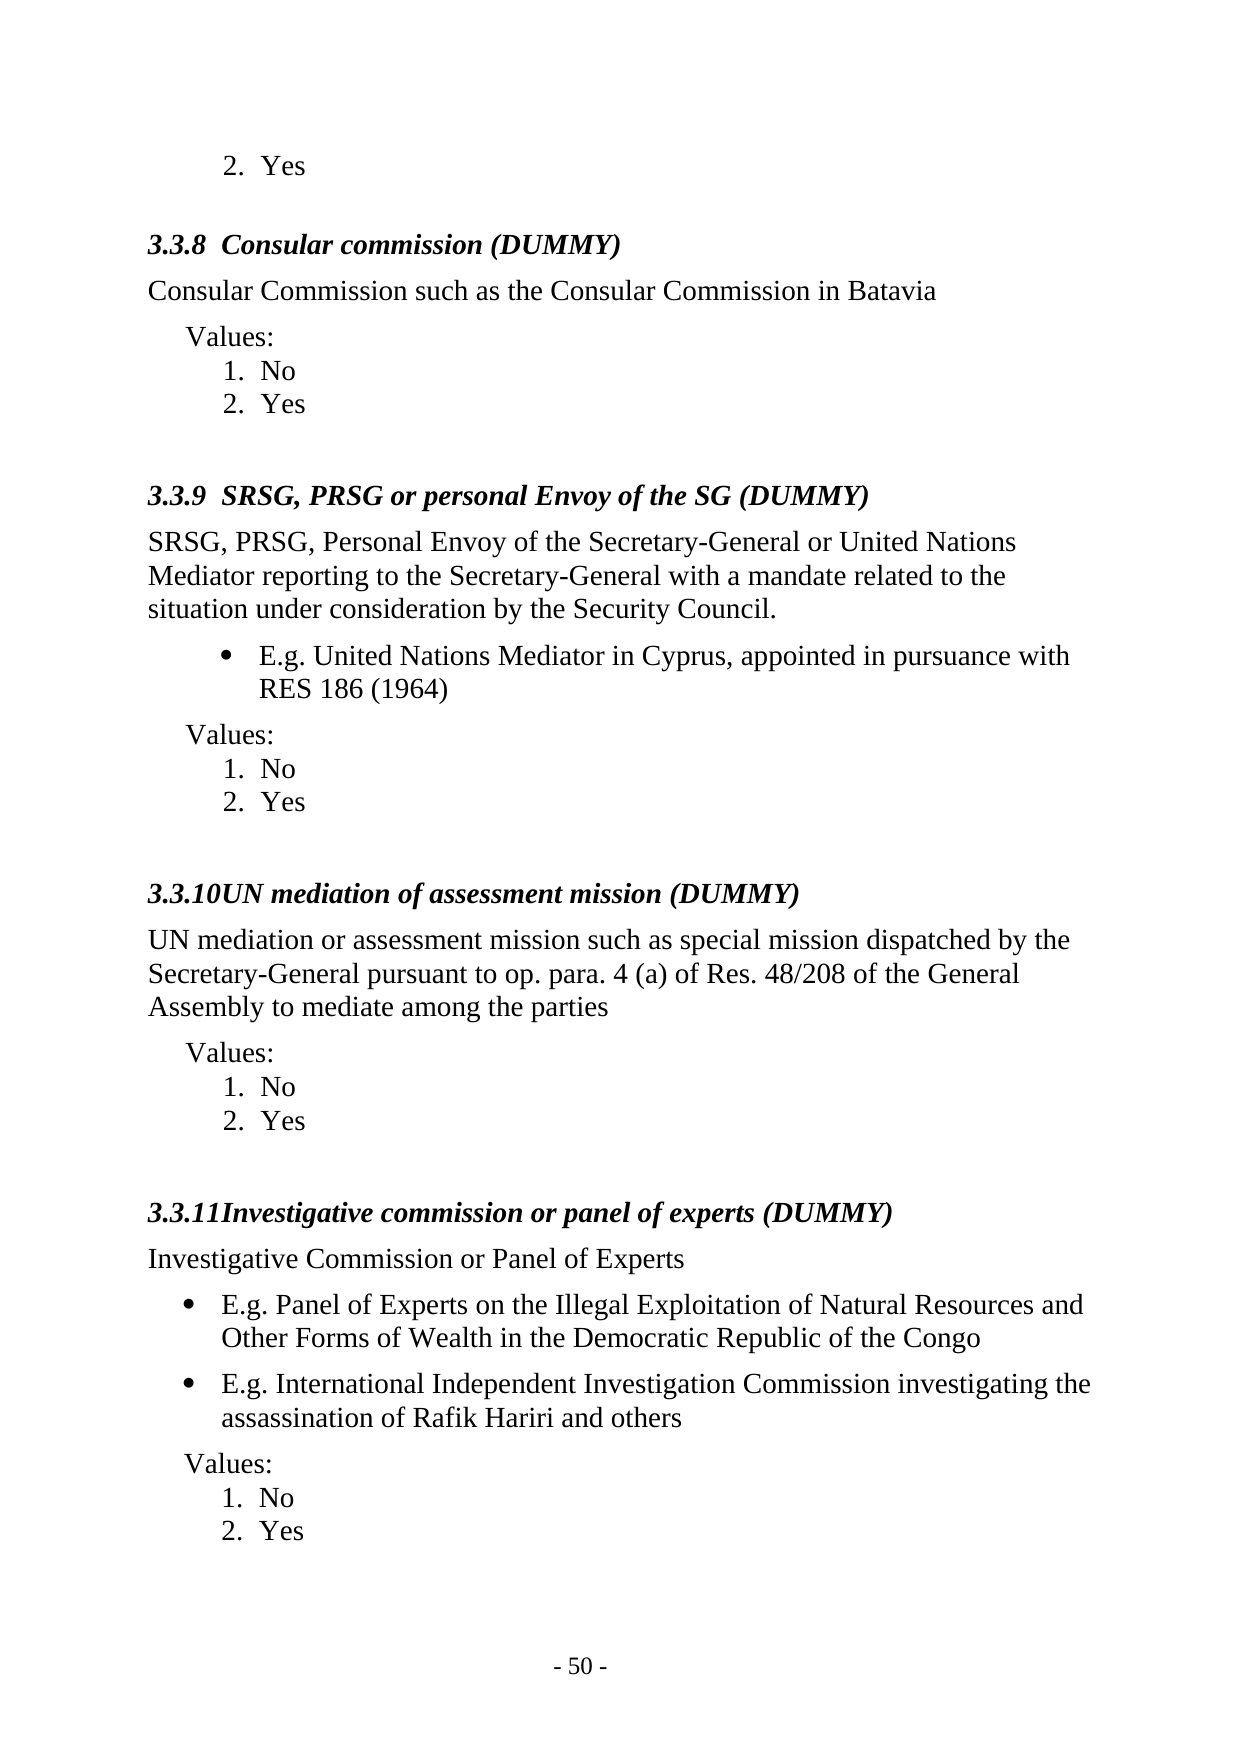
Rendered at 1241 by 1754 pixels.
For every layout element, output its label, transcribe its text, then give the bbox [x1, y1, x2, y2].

list E.g. International Independent Investigation Commission investigating the assassination of Rafik Hariri and others [184, 1367, 1093, 1434]
list Yes [223, 784, 1093, 818]
list No [223, 353, 1093, 386]
list No [223, 1069, 1093, 1103]
subtitle 3.3.9 SRSG, PRSG or personal Envoy of the SG (DUMMY) [148, 478, 1093, 512]
text Values: [184, 1446, 1093, 1480]
list E.g. Panel of Experts on the Illegal Exploitation of Natural Resources and Other Forms of Wealth in the Democratic Republic of the Congo [184, 1287, 1093, 1354]
subtitle 3.3.8 Consular commission (DUMMY) [148, 227, 1093, 261]
list Yes [223, 386, 1093, 420]
list Yes [223, 1103, 1093, 1136]
list No [223, 751, 1093, 784]
text Values: [185, 717, 1093, 751]
subtitle 3.3.10 UN mediation of assessment mission (DUMMY) [148, 876, 1093, 910]
text Values: [185, 319, 1093, 353]
text Consular Commission such as the Consular Commission in Batavia [148, 273, 1093, 307]
text Investigative Commission or Panel of Experts [148, 1241, 1093, 1274]
text UN mediation or assessment mission such as special mission dispatched by the Secretary-General pursuant to op. para. 4 (a) of Res. 48/208 of the General Assembly to mediate among the parties [148, 922, 1093, 1023]
text SRSG, PRSG, Personal Envoy of the Secretary-General or United Nations Mediator reporting to the Secretary-General with a mandate related to the situation under consideration by the Security Council. [148, 524, 1093, 625]
list E.g. United Nations Mediator in Cyprus, appointed in pursuance with RES 186 (1964) [221, 638, 1093, 705]
text Values: [185, 1036, 1093, 1069]
subtitle 3.3.11 Investigative commission or panel of experts (DUMMY) [148, 1195, 1093, 1228]
list Yes [223, 148, 1093, 181]
list No [221, 1480, 1093, 1513]
list Yes [221, 1513, 1093, 1547]
